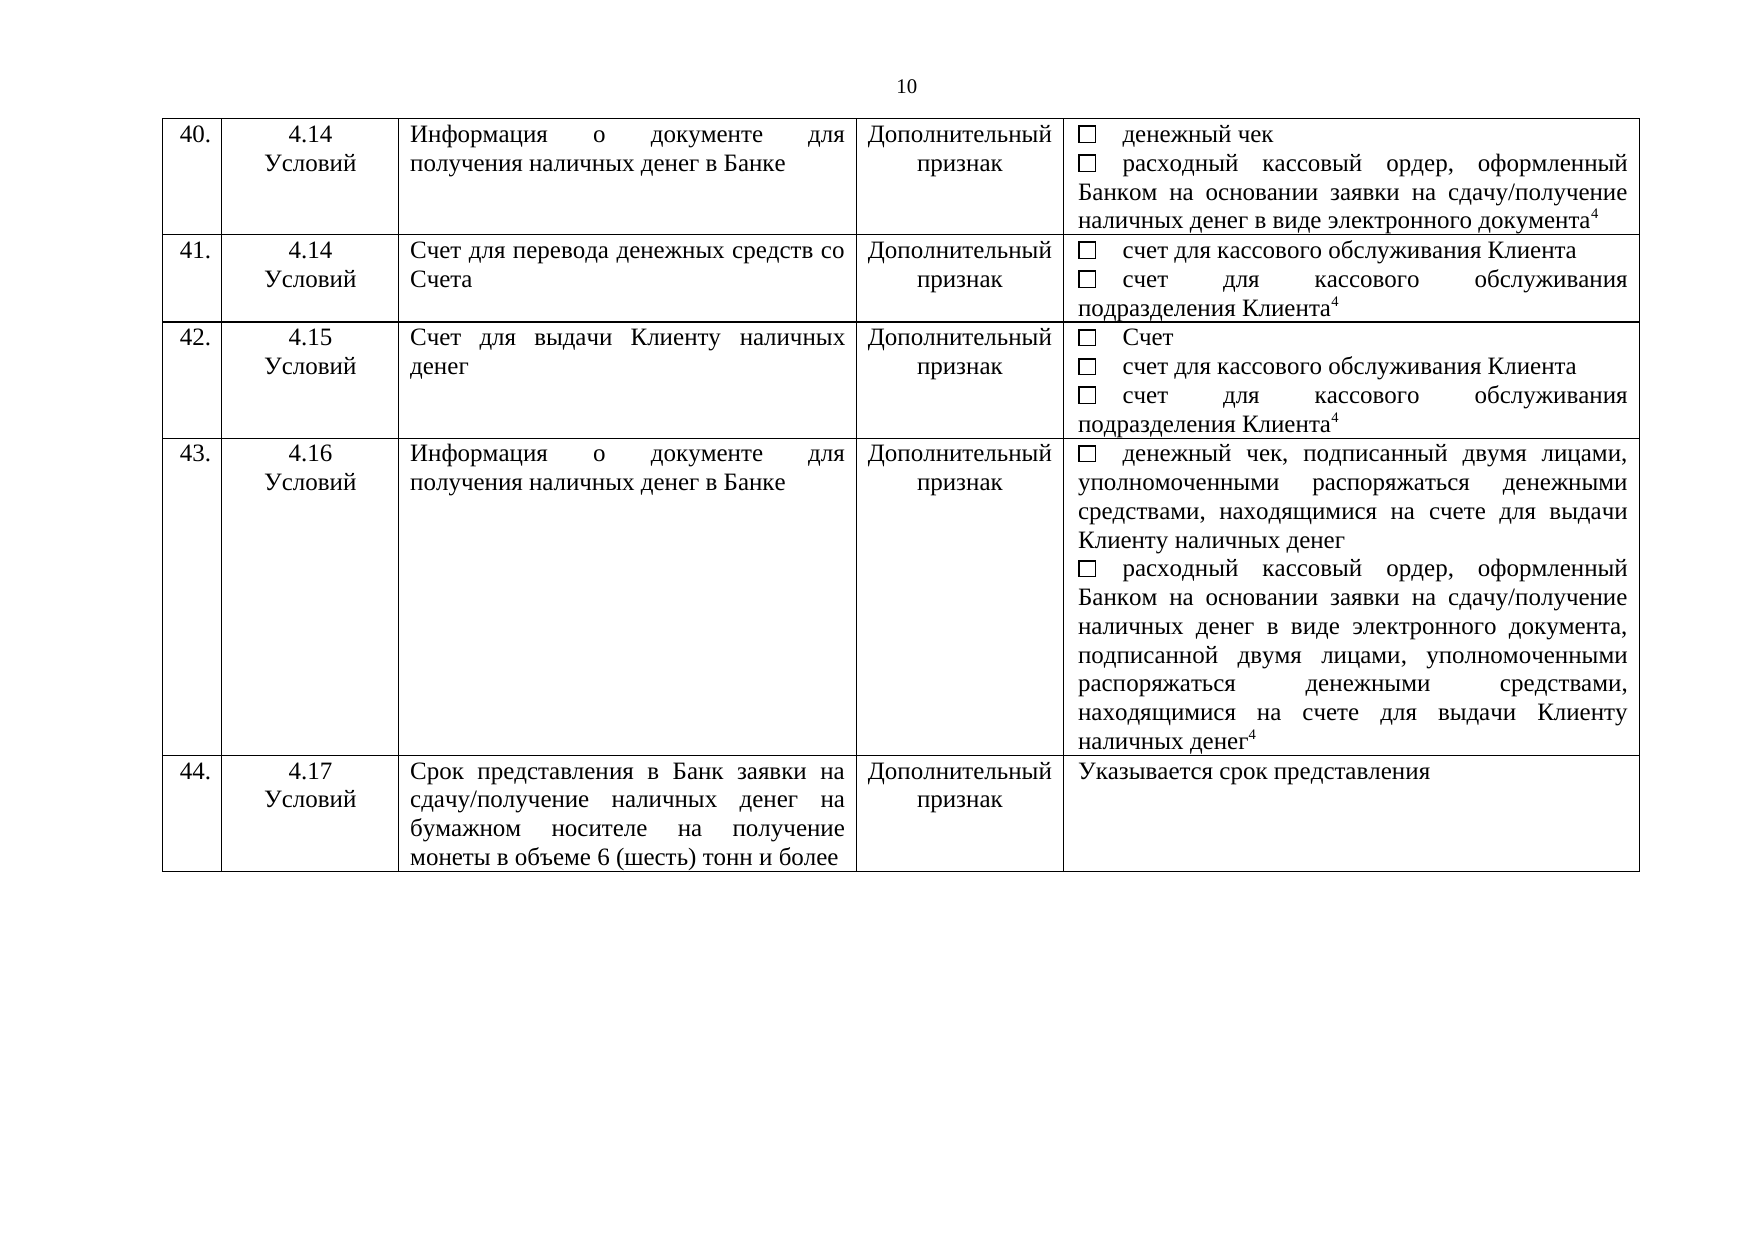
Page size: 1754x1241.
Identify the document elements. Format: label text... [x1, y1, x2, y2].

table_cell Счет для выдачи Клиенту наличных денег [399, 323, 856, 437]
picture [1078, 125, 1096, 143]
table_cell 4.14 Условий [222, 119, 398, 234]
table_cell [163, 119, 221, 234]
table_cell [163, 439, 221, 755]
table_cell Дополнительный признак [857, 323, 1063, 437]
table_cell счет для кассового обслуживания Клиента счет для кассового обслуживания подразделения Клиента4 [1064, 235, 1639, 321]
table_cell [857, 756, 1063, 871]
table_cell Информация о документе для получения наличных денег в Банке [399, 119, 856, 234]
table_cell Дополнительный признак [857, 235, 1063, 321]
table_cell [163, 323, 221, 437]
table_cell Срок представления в Банк заявки на сдачу/получение наличных денег на бумажном носителе на получение монеты в объеме 6 (шесть) тонн и более [399, 756, 856, 871]
picture [1078, 241, 1096, 259]
table_cell денежный чек расходный кассовый ордер, оформленный Банком на основании заявки на сдачу/получение наличных денег в виде электронного документа4 [1064, 119, 1639, 234]
picture [1078, 445, 1096, 462]
table_cell 4.15 Условий [222, 323, 398, 437]
table_cell [163, 235, 221, 321]
table_cell Дополнительный признак [857, 439, 1063, 755]
picture [1078, 386, 1096, 404]
table_cell [163, 756, 221, 871]
picture [1078, 329, 1096, 346]
table_cell Счет для перевода денежных средств со Счета [399, 235, 856, 321]
table_cell Информация о документе для получения наличных денег в Банке [399, 439, 856, 755]
table_cell 4.16 Условий [222, 439, 398, 755]
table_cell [857, 119, 1063, 234]
table_cell 4.14 Условий [222, 235, 398, 321]
picture [1078, 358, 1096, 375]
picture [1078, 560, 1096, 577]
table_cell 4.17 Условий [222, 756, 398, 871]
table_cell Счет счет для кассового обслуживания Клиента счет для кассового обслуживания подразделения Клиента4 [1064, 323, 1639, 437]
table_cell Указывается срок представления [1064, 756, 1639, 871]
table_cell денежный чек, подписанный двумя лицами, уполномоченными распоряжаться денежными средствами, находящимися на cчете для выдачи Клиенту наличных денег расходный кассовый ордер, оформленный Банком на основании заявки на сдачу/получение наличных денег в виде электронного документа, подписанной двумя лицами, уполномоченными распоряжаться денежными средствами, находящимися на счете для выдачи Клиенту наличных денег4 [1064, 439, 1639, 755]
picture [1078, 154, 1096, 172]
picture [1078, 270, 1096, 288]
